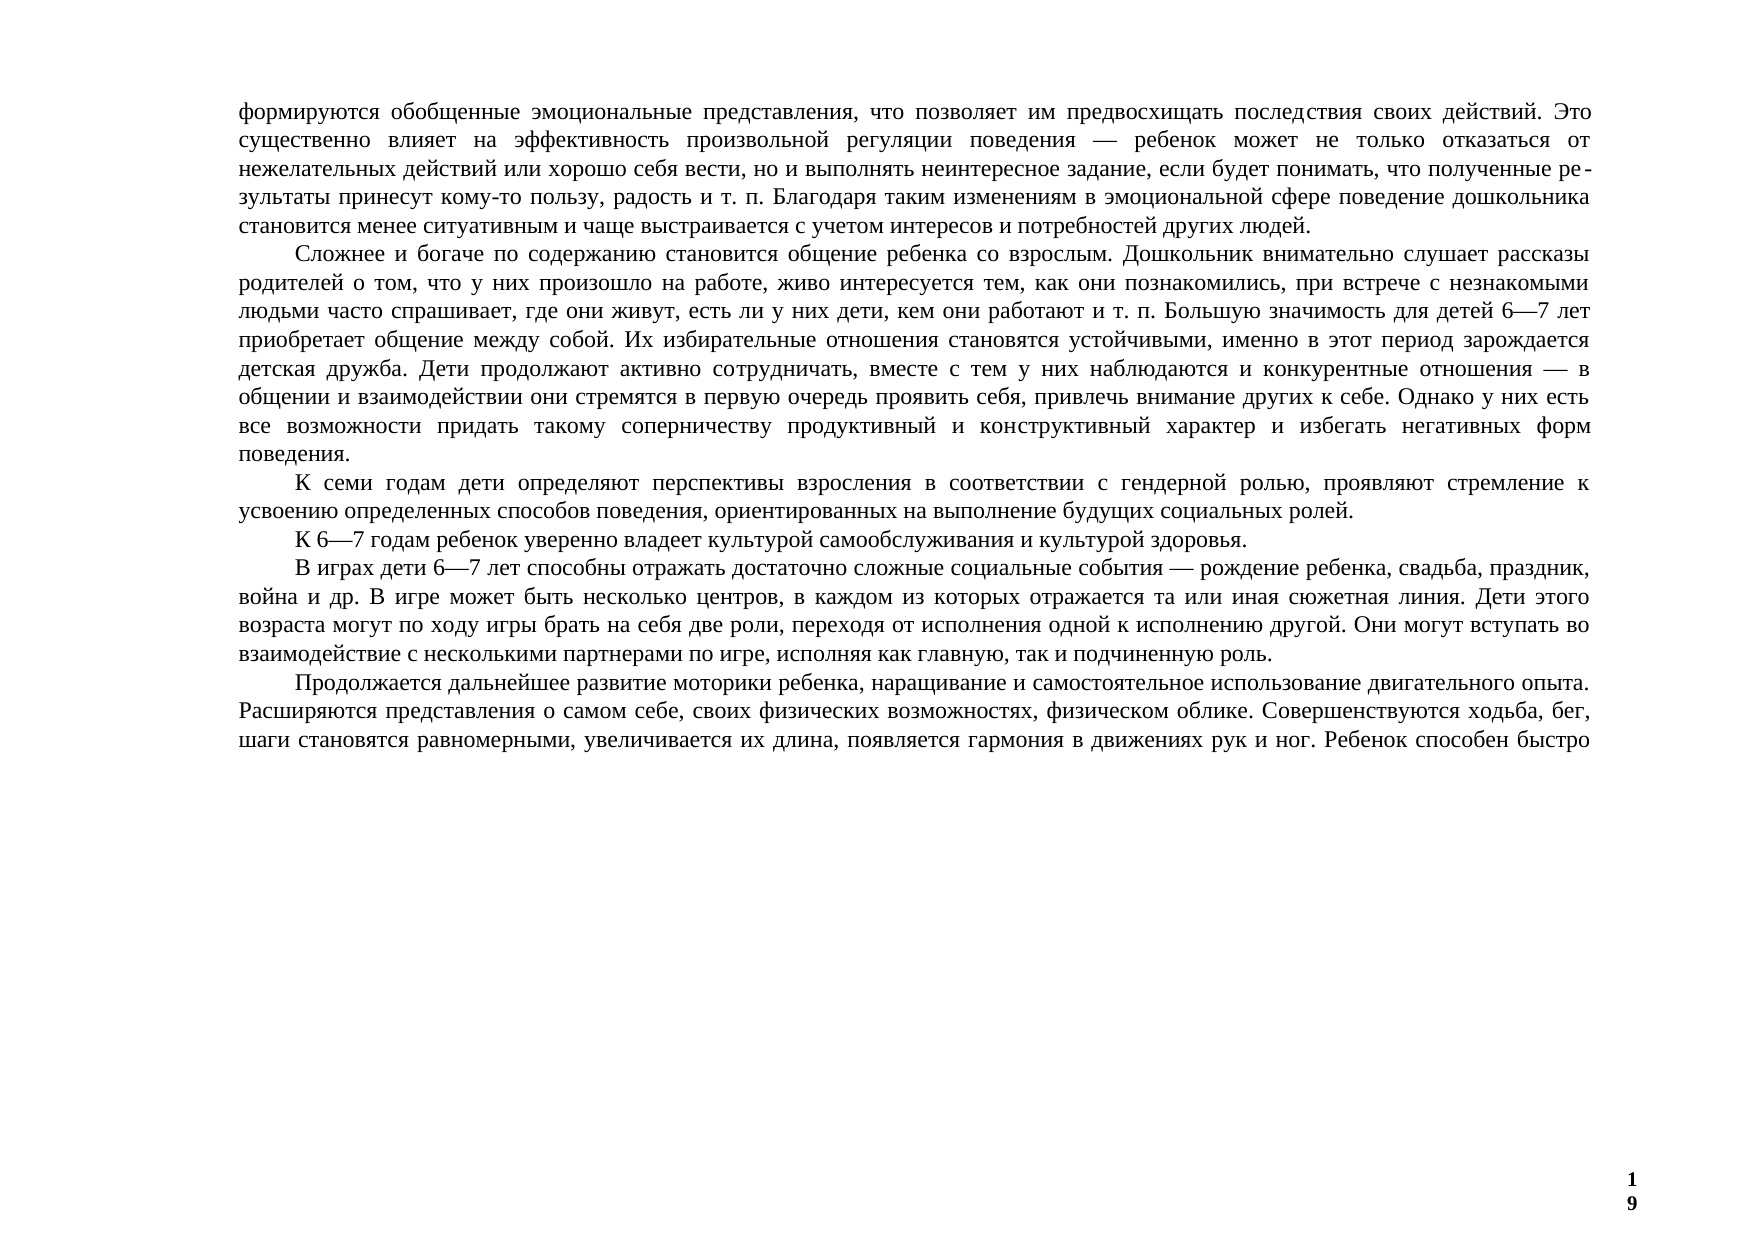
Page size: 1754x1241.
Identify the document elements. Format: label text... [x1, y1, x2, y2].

text В играх дети 6—7 лет способны отражать достаточно сложные социальные события — рождение ребенка, свадьба, праздник, война и др. В игре может быть несколько центров, в каждом из которых отражается та или иная сюжетная линия. Дети этого возраста могут по ходу игры брать на себя две роли, переходя от исполнения одной к исполнению другой. Они могут вступать во взаимодействие с несколькими партнерами по игре, исполняя как главную, так и подчиненную роль. [238, 553, 1592, 667]
text Продолжается дальнейшее развитие моторики ребенка, наращивание и самостоятельное использование двигательного опыта. Расширяются представления о самом себе, своих физических возможностях, физическом облике. Совершенствуются ходьба, бег, шаги становятся равномерными, увеличивается их длина, появляется гармония в движениях рук и ног. Ребенок способен быстро перемещаться, ходить и бегать, держать правильную осанку. По собственной инициативе дети могут организовывать подвижные игры и простейшие соревнования со сверстниками. [238, 667, 1592, 753]
text Сложнее и богаче по содержанию становится общение ребенка со взрослым. Дошкольник внимательно слушает рассказы родителей о том, что у них произошло на работе, живо интересуется тем, как они познакомились, при встрече с незнакомыми людьми часто спрашивает, где они живут, есть ли у них дети, кем они работают и т. п. Большую значимость для детей 6—7 лет приобретает общение между собой. Их избирательные отношения становятся устойчивыми, именно в этот период зарождается детская дружба. Дети продолжают активно сотрудничать, вместе с тем у них наблюдаются и конкурентные отношения — в общении и взаимодействии они стремятся в первую очередь проявить себя, привлечь внимание других к себе. Однако у них есть все возможности придать такому соперничеству продуктивный и конструктивный характер и избегать негативных форм поведения. [238, 239, 1592, 467]
text К 6—7 годам ребенок уверенно владеет культурой самообслуживания и культурой здоровья. [238, 524, 1594, 553]
text Мотивационная сфера дошкольников 6—7 лет расширяется за счет развития таких социальных мотивов, как познавательные, просоциальные (побуждающие делать добро), самореализации. Поведение ребенка начинает регулироваться также его представлениями о том, что хорошо и что плохо. С развитием морально-нравственных представлений напрямую связана и возможность эмоционально оценивать свои поступки. Ребенок испытывает чувство удовлетворения, радости, когда поступает правильно, хорошо, и смущение, неловкость, когда нарушает правила, поступает плохо. Общая самооценка детей представляет собой глобальное, положительное недифференцированное отношение к себе, формирующееся под влиянием эмоционального отношения со стороны взрослых. К концу дошкольного возраста происходят существенные изменения в эмоциональной сфере. С одной стороны, у детей этого возраста более богатая эмоциональная жизнь, их эмоции глубоки и разнообразны по содержанию. С другой стороны, они более сдержанны и избирательны в эмоциональных проявлениях. К концу дошкольного возраста у них формируются обобщенные эмоциональные представления, что позволяет им предвосхищать последствия своих действий. Это существенно влияет на эффективность произвольной регуляции поведения — ребенок может не только отказаться от нежелательных действий или хорошо себя вести, но и выполнять неинтересное задание, если будет понимать, что полученные результаты принесут кому-то пользу, радость и т. п. Благодаря таким изменениям в эмоциональной сфере поведение дошкольника становится менее ситуативным и чаще выстраивается с учетом интересов и потребностей других людей. [238, 96, 1592, 239]
text К семи годам дети определяют перспективы взросления в соответствии с гендерной ролью, проявляют стремление к усвоению определенных способов поведения, ориентированных на выполнение будущих социальных ролей. [238, 467, 1592, 524]
